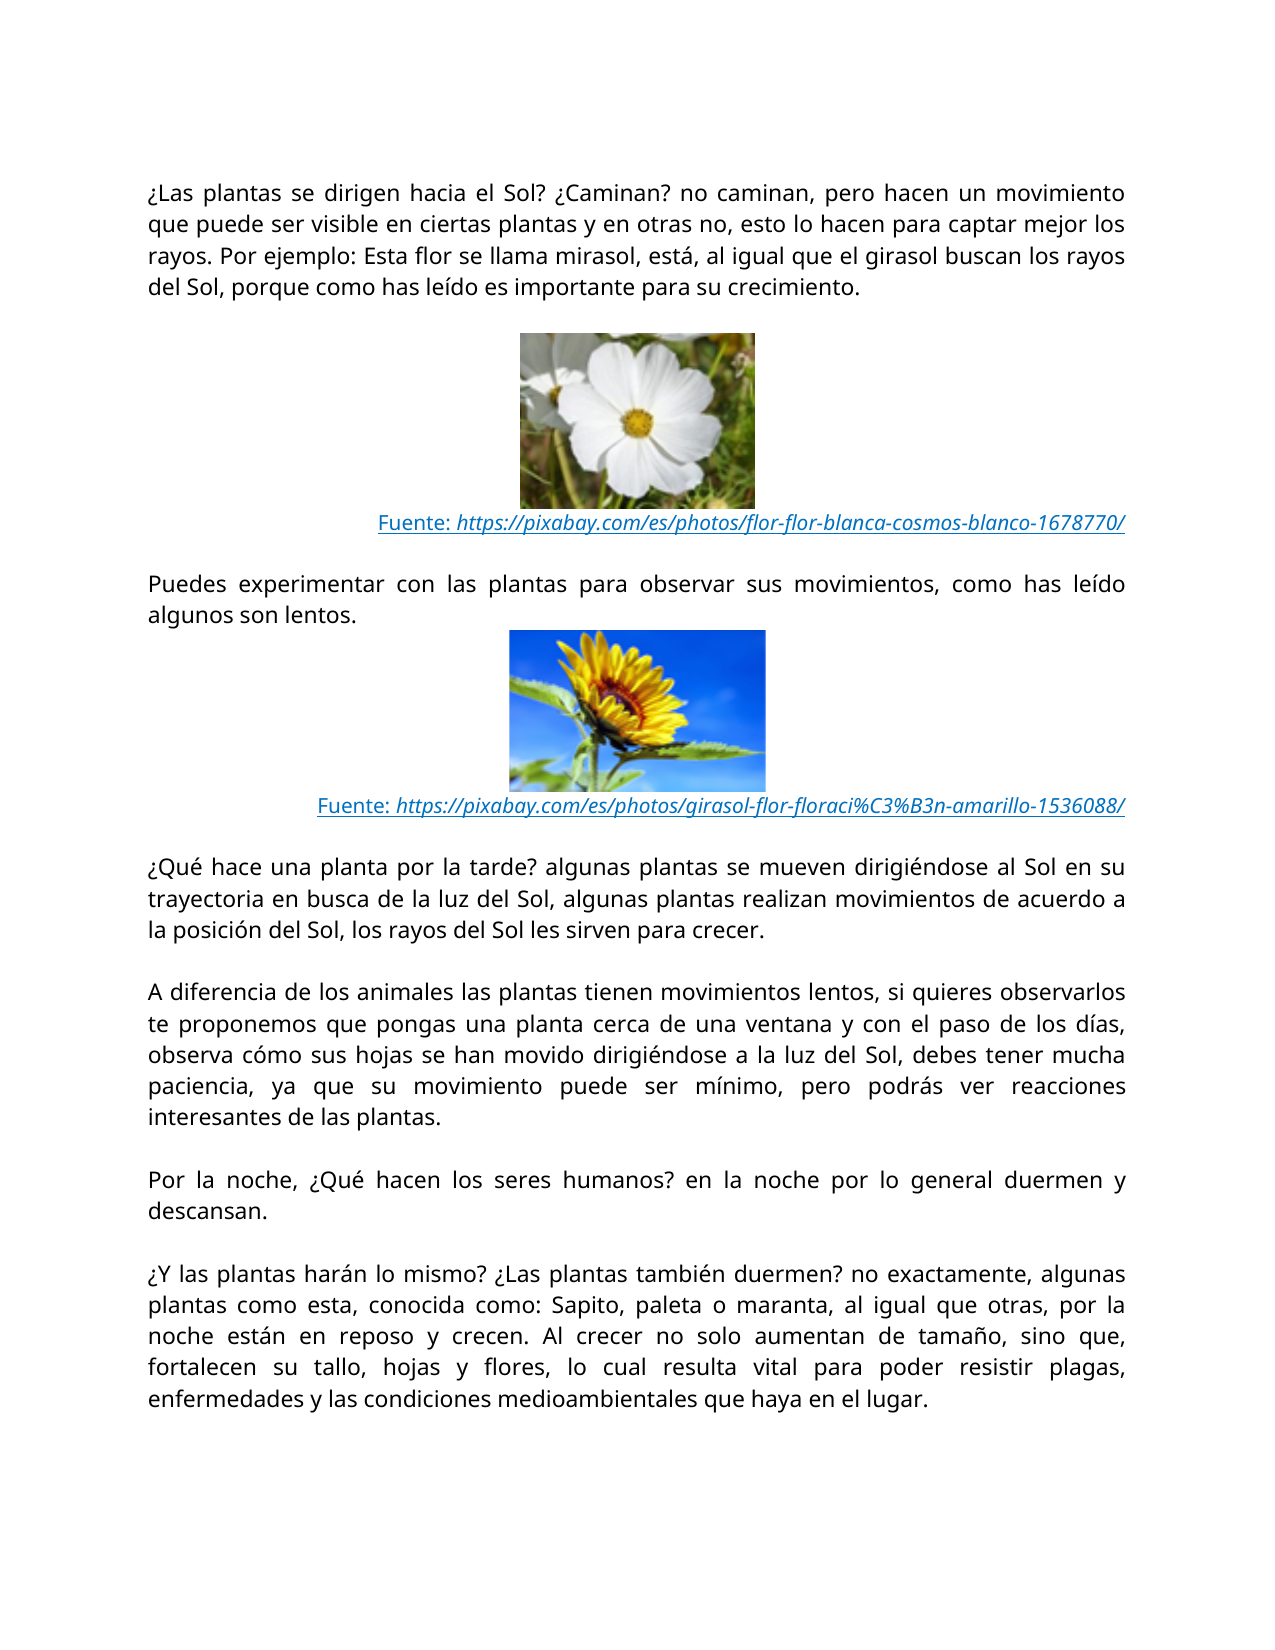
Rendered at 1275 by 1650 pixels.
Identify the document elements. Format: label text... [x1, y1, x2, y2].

text Fuente: https://pixabay.com/es/photos/flor-flor-blanca-cosmos-blanco-1678770/ [148, 508, 1127, 537]
text A diferencia de los animales las plantas tienen movimientos lentos, si quieres observarlos te proponemos que pongas una planta cerca de una ventana y con el paso de los días, observa cómo sus hojas se han movido dirigiéndose a la luz del Sol, debes tener mucha paciencia, ya que su movimiento puede ser mínimo, pero podrás ver reacciones interesantes de las plantas. [148, 976, 1127, 1132]
text Puedes experimentar con las plantas para observar sus movimientos, como has leído algunos son lentos. [148, 568, 1127, 631]
picture [509, 630, 766, 792]
text ¿Y las plantas harán lo mismo? ¿Las plantas también duermen? no exactamente, algunas plantas como esta, conocida como: Sapito, paleta o maranta, al igual que otras, por la noche están en reposo y crecen. Al crecer no solo aumentan de tamaño, sino que, fortalecen su tallo, hojas y flores, lo cual resulta vital para poder resistir plagas, enfermedades y las condiciones medioambientales que haya en el lugar. [148, 1257, 1127, 1414]
text Por la noche, ¿Qué hacen los seres humanos? en la noche por lo general duermen y descansan. [148, 1164, 1127, 1226]
text Fuente: https://pixabay.com/es/photos/girasol-flor-floraci%C3%B3n-amarillo-1536088/ [148, 792, 1127, 820]
picture [520, 333, 755, 509]
text ¿Las plantas se dirigen hacia el Sol? ¿Caminan? no caminan, pero hacen un movimiento que puede ser visible en ciertas plantas y en otras no, esto lo hacen para captar mejor los rayos. Por ejemplo: Esta flor se llama mirasol, está, al igual que el girasol buscan los rayos del Sol, porque como has leído es importante para su crecimiento. [148, 177, 1127, 302]
text ¿Qué hace una planta por la tarde? algunas plantas se mueven dirigiéndose al Sol en su trayectoria en busca de la luz del Sol, algunas plantas realizan movimientos de acuerdo a la posición del Sol, los rayos del Sol les sirven para crecer. [148, 851, 1127, 945]
